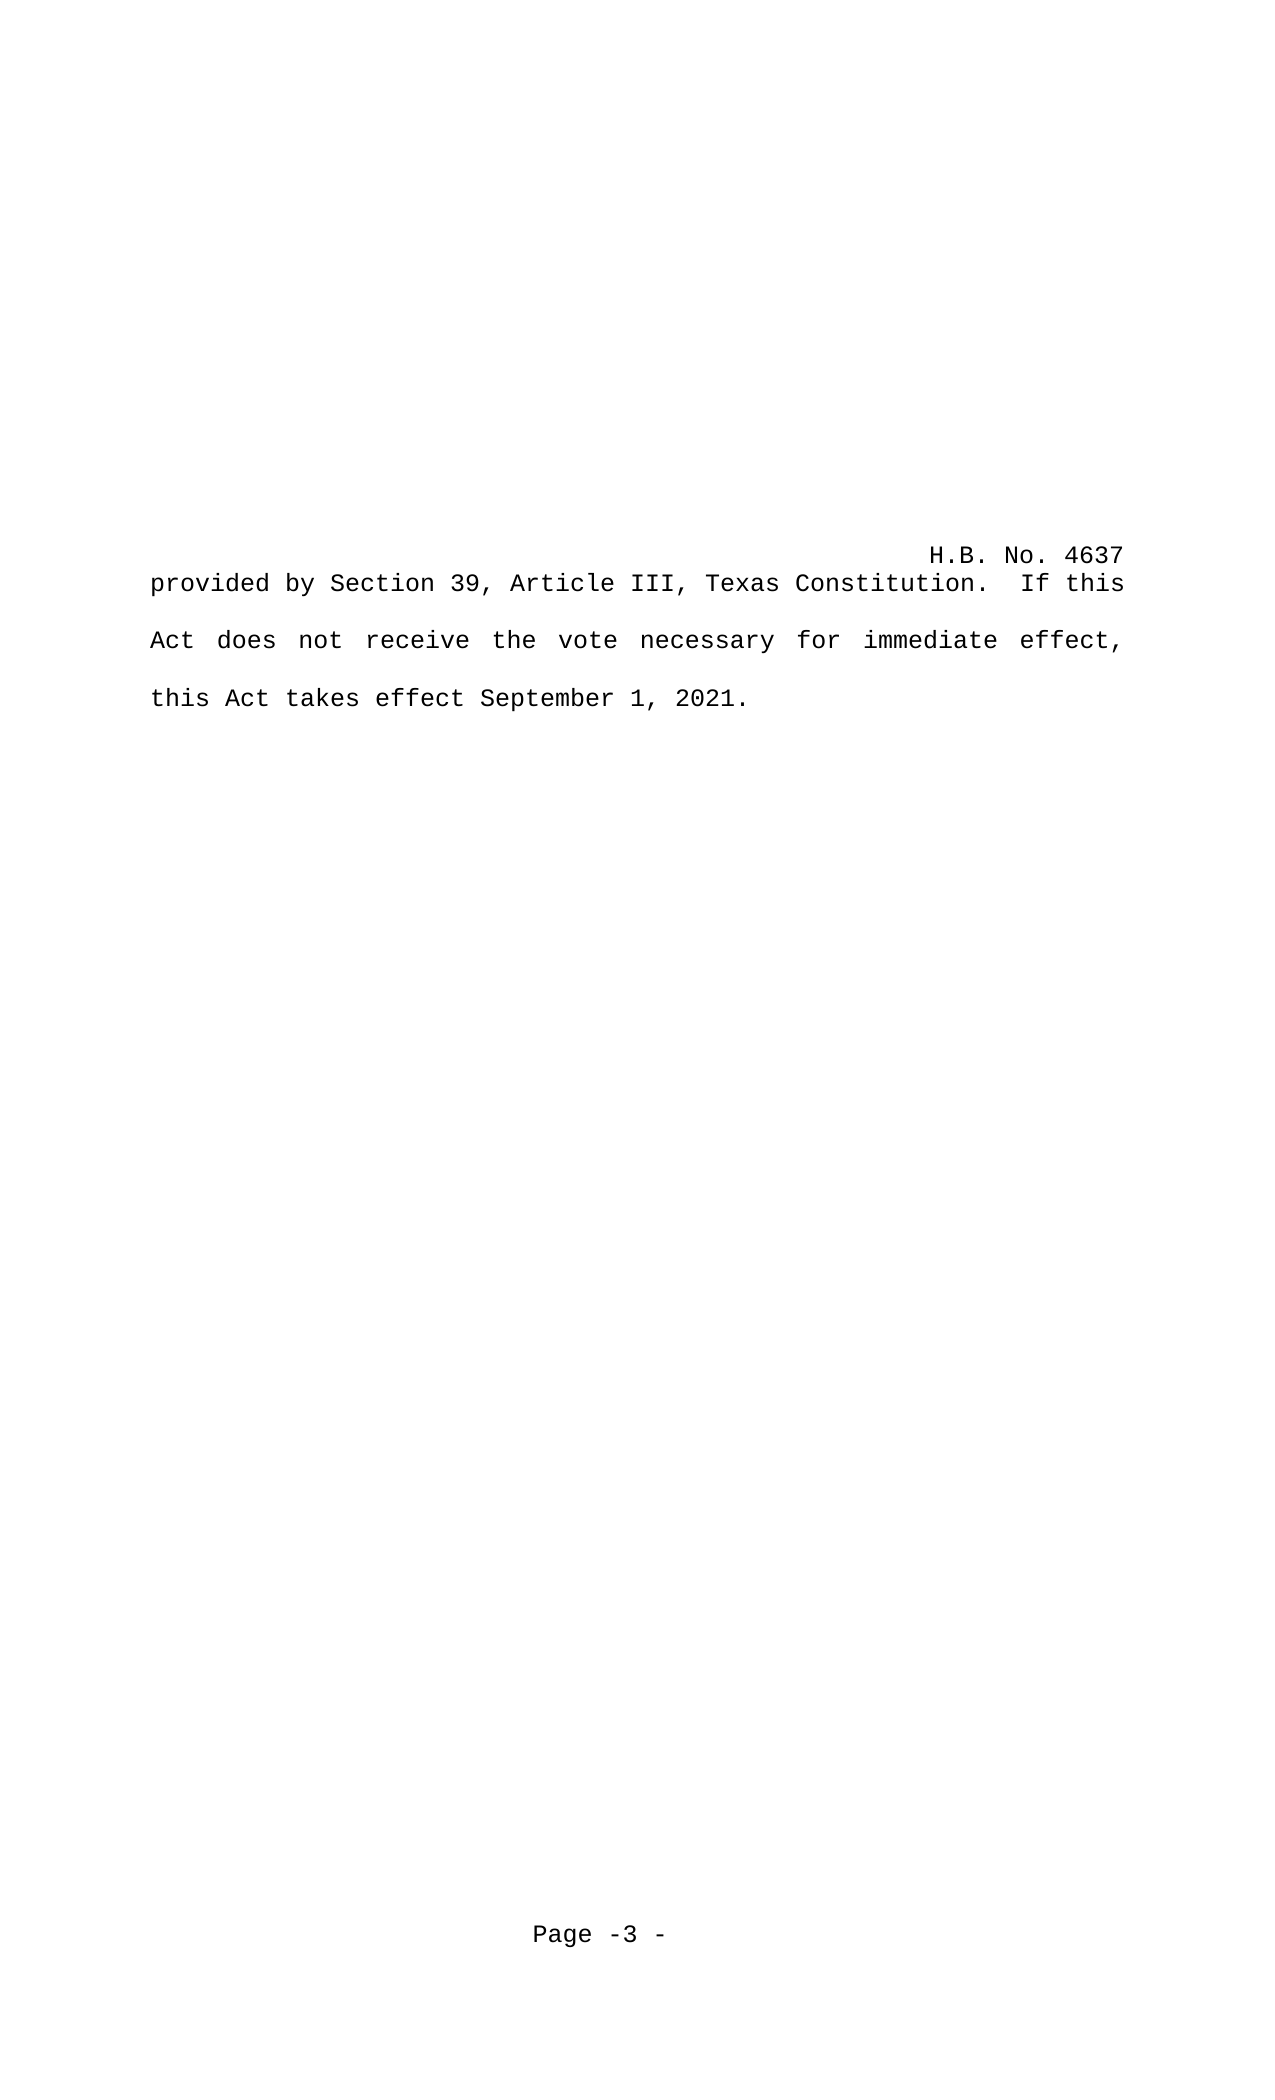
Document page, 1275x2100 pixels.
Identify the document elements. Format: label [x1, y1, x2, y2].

text [150, 571, 1125, 713]
